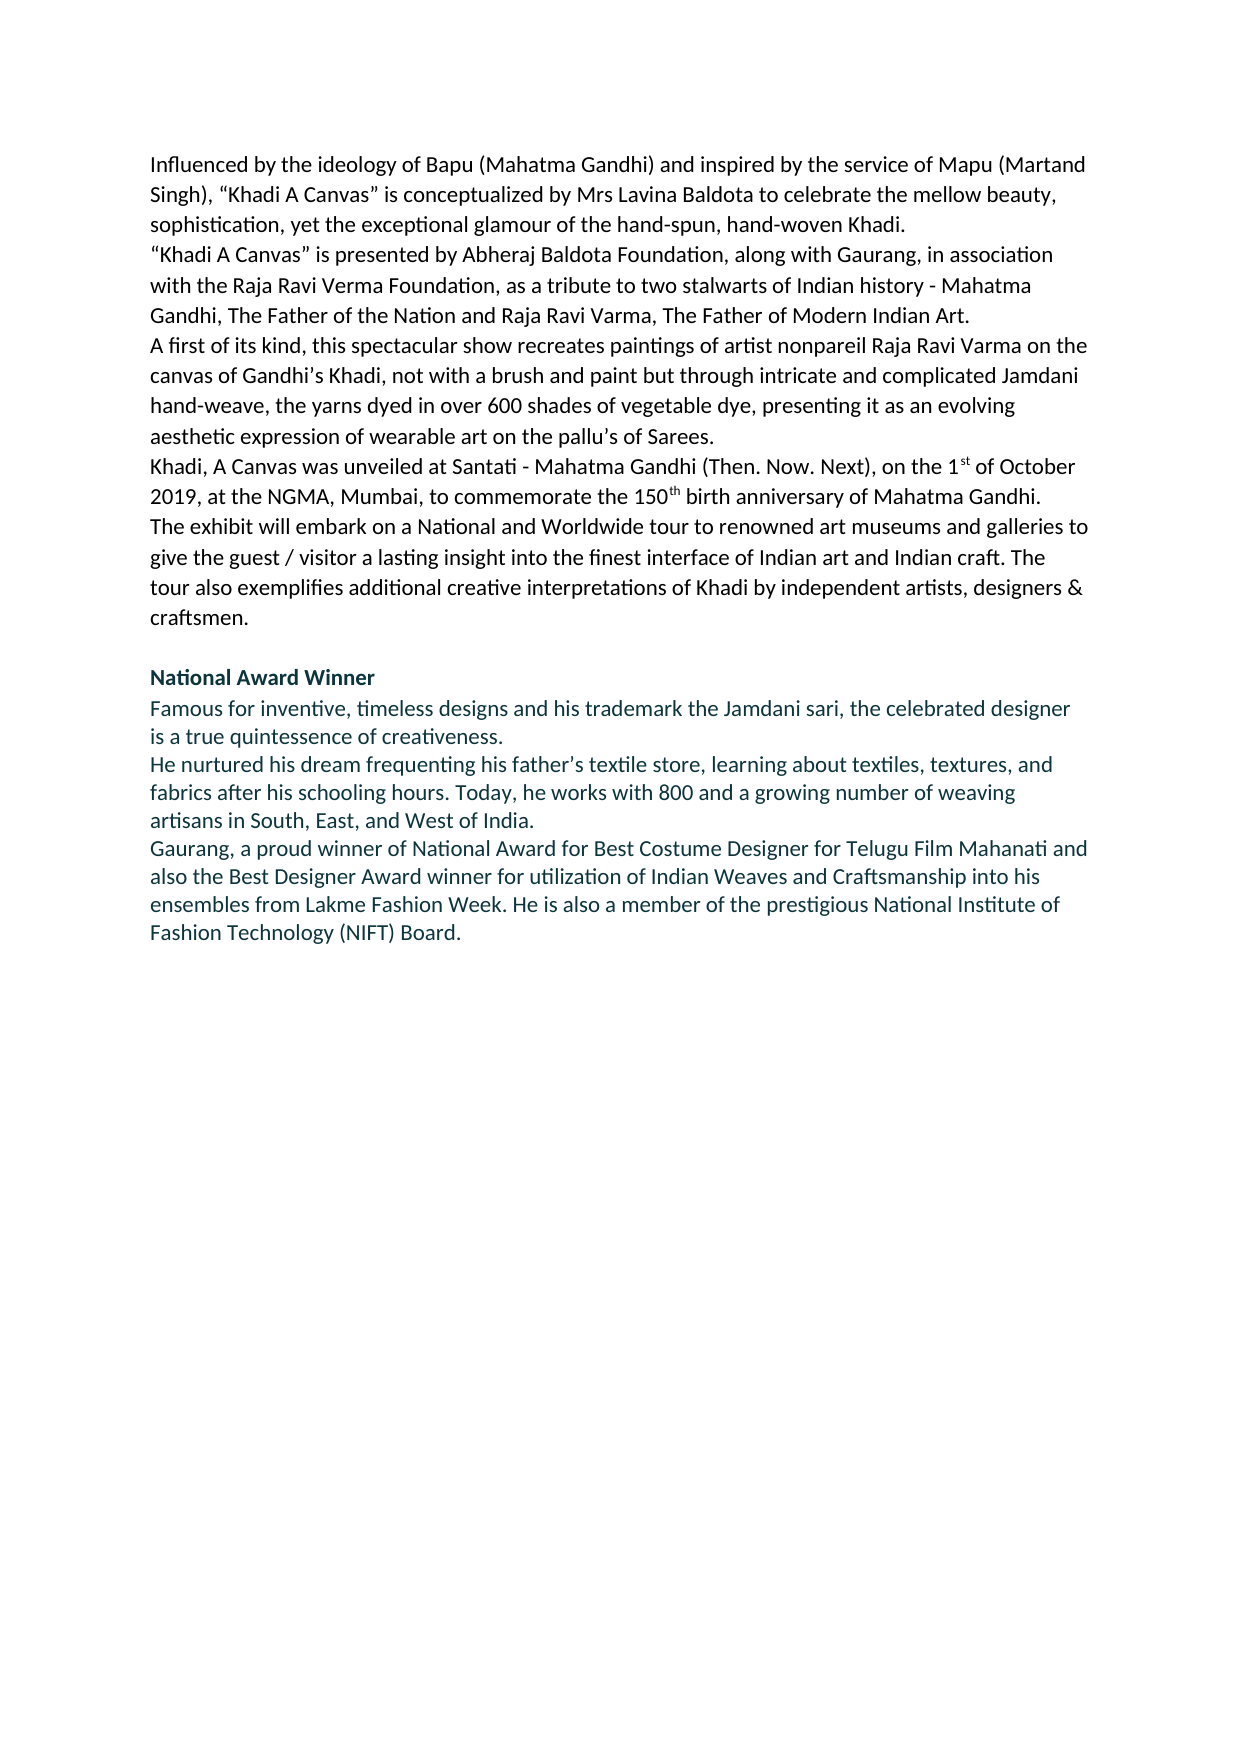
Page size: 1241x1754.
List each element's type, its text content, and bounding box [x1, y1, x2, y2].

text Influenced by the ideology of Bapu (Mahatma Gandhi) and inspired by the service of Mapu (Martand Singh), “Khadi A Canvas” is conceptualized by Mrs Lavina Baldota to celebrate the mellow beauty, sophistication, yet the exceptional glamour of the hand-spun, hand-woven Khadi. [150, 150, 1090, 238]
text National Award Winner [150, 663, 1090, 692]
text Famous for inventive, timeless designs and his trademark the Jamdani sari, the celebrated designer is a true quintessence of creativeness. [150, 694, 1090, 750]
text Khadi, A Canvas was unveiled at Santati - Mahatma Gandhi (Then. Now. Next), on the 1st of October 2019, at the NGMA, Mumbai, to commemorate the 150th birth anniversary of Mahatma Gandhi. [150, 452, 1090, 510]
text Gaurang, a proud winner of National Award for Best Costume Designer for Telugu Film Mahanati and also the Best Designer Award winner for utilization of Indian Weaves and Craftsmanship into his ensembles from Lakme Fashion Week. He is also a member of the prestigious National Institute of Fashion Technology (NIFT) Board. [150, 834, 1090, 946]
text The exhibit will embark on a National and Worldwide tour to renowned art museums and galleries to give the guest / visitor a lasting insight into the finest interface of Indian art and Indian craft. The tour also exemplifies additional creative interpretations of Khadi by independent artists, designers & craftsmen. [150, 512, 1090, 631]
text A first of its kind, this spectacular show recreates paintings of artist nonpareil Raja Ravi Varma on the canvas of Gandhi’s Khadi, not with a brush and paint but through intricate and complicated Jamdani hand-weave, the yarns dyed in over 600 shades of vegetable dye, presenting it as an evolving aesthetic expression of wearable art on the pallu’s of Sarees. [150, 331, 1090, 450]
text “Khadi A Canvas” is presented by Abheraj Baldota Foundation, along with Gaurang, in association with the Raja Ravi Verma Foundation, as a tribute to two stalwarts of Indian history - Mahatma Gandhi, The Father of the Nation and Raja Ravi Varma, The Father of Modern Indian Art. [150, 241, 1090, 329]
text He nurtured his dream frequenting his father’s textile store, learning about textiles, textures, and fabrics after his schooling hours. Today, he works with 800 and a growing number of weaving artisans in South, East, and West of India. [150, 750, 1090, 834]
